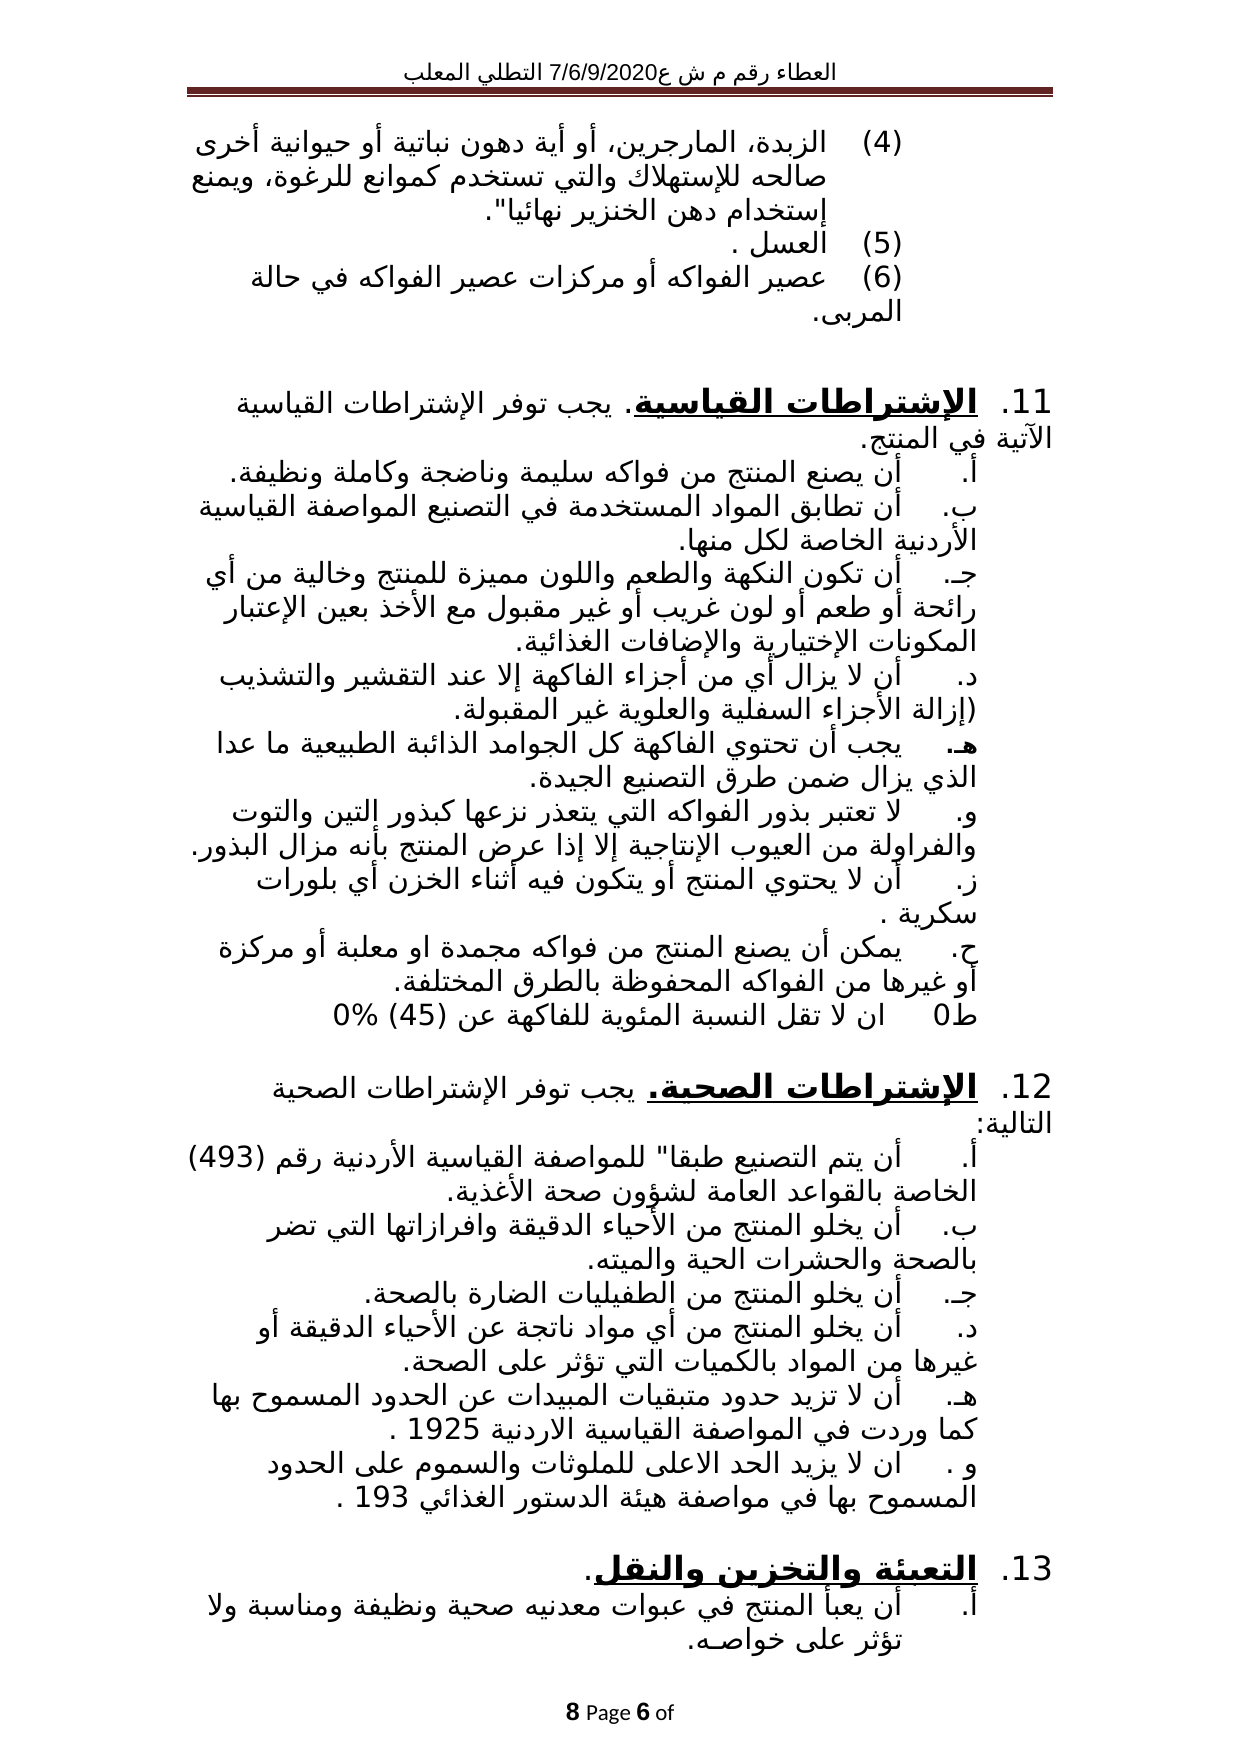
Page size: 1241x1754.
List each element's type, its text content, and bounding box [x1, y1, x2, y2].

text جـ. أن تكون النكهة والطعم واللون مميزة للمنتج وخالية من أي رائحة أو طعم أو لون غريب أو غير مقبول مع الأخذ بعين الإعتبار المكونات الإختيارية والإضافات الغذائية. [187, 557, 978, 659]
text أ. أن يصنع المنتج من فواكه سليمة وناضجة وكاملة ونظيفة. [187, 455, 978, 489]
text ح. يمكن أن يصنع المنتج من فواكه مجمدة او معلبة أو مركزة أو غيرها من الفواكه المحفوظة بالطرق المختلفة. [187, 930, 978, 998]
text (6) عصير الفواكه أو مركزات عصير الفواكه في حالة المربى. [187, 261, 903, 329]
text و. لا تعتبر بذور الفواكه التي يتعذر نزعها كبذور التين والتوت والفراولة من العيوب الإنتاجية إلا إذا عرض المنتج بأنه مزال البذور. [187, 794, 978, 862]
text 11. الإشتراطات القياسية. يجب توفر الإشتراطات القياسية الآتية في المنتج. [187, 382, 1053, 455]
text (5) العسل . [187, 227, 903, 261]
text ب. أن تطابق المواد المستخدمة في التصنيع المواصفة القياسية الأردنية الخاصة لكل منها. [187, 489, 978, 557]
text جـ. أن يخلو المنتج من الطفيليات الضارة بالصحة. [187, 1276, 1053, 1310]
text (4) الزبدة، المارجرين، أو أية دهون نباتية أو حيوانية أخرى صالحه للإستهلاك والتي تستخدم كموانع للرغوة، ويمنع إستخدام دهن الخنزير نهائيا". [187, 125, 903, 227]
text ب. أن يخلو المنتج من الأحياء الدقيقة وافرازاتها التي تضر بالصحة والحشرات الحية والميته. [187, 1208, 978, 1276]
text أ. أن يتم التصنيع طبقا" للمواصفة القياسية الأردنية رقم (493) الخاصة بالقواعد العامة لشؤون صحة الأغذية. [187, 1141, 978, 1208]
text د. أن لا يزال أي من أجزاء الفاكهة إلا عند التقشير والتشذيب (إزالة الأجزاء السفلية والعلوية غير المقبولة. [187, 659, 978, 727]
text 13. التعبئة والتخزين والنقل. [187, 1550, 1053, 1589]
text ز. أن لا يحتوي المنتج أو يتكون فيه أثناء الخزن أي بلورات سكرية . [187, 862, 978, 930]
text أ. أن يعبأ المنتج في عبوات معدنيه صحية ونظيفة ومناسبة ولا تؤثر على خواصـه. [187, 1589, 978, 1657]
text 12. الإشتراطات الصحية. يجب توفر الإشتراطات الصحية التالية: [187, 1068, 1053, 1141]
text هـ. يجب أن تحتوي الفاكهة كل الجوامد الذائبة الطبيعية ما عدا الذي يزال ضمن طرق التصنيع الجيدة. [187, 727, 978, 794]
text هـ. أن لا تزيد حدود متبقيات المبيدات عن الحدود المسموح بها كما وردت في المواصفة القياسية الاردنية 1925 . [187, 1378, 978, 1446]
text د. أن يخلو المنتج من أي مواد ناتجة عن الأحياء الدقيقة أو غيرها من المواد بالكميات التي تؤثر على الصحة. [187, 1310, 1053, 1378]
text و . ان لا يزيد الحد الاعلى للملوثات والسموم على الحدود المسموح بها في مواصفة هيئة الدستور الغذائي 193 . [187, 1446, 978, 1514]
text ط0 ان لا تقل النسبة المئوية للفاكهة عن (45) %0 [187, 998, 978, 1032]
